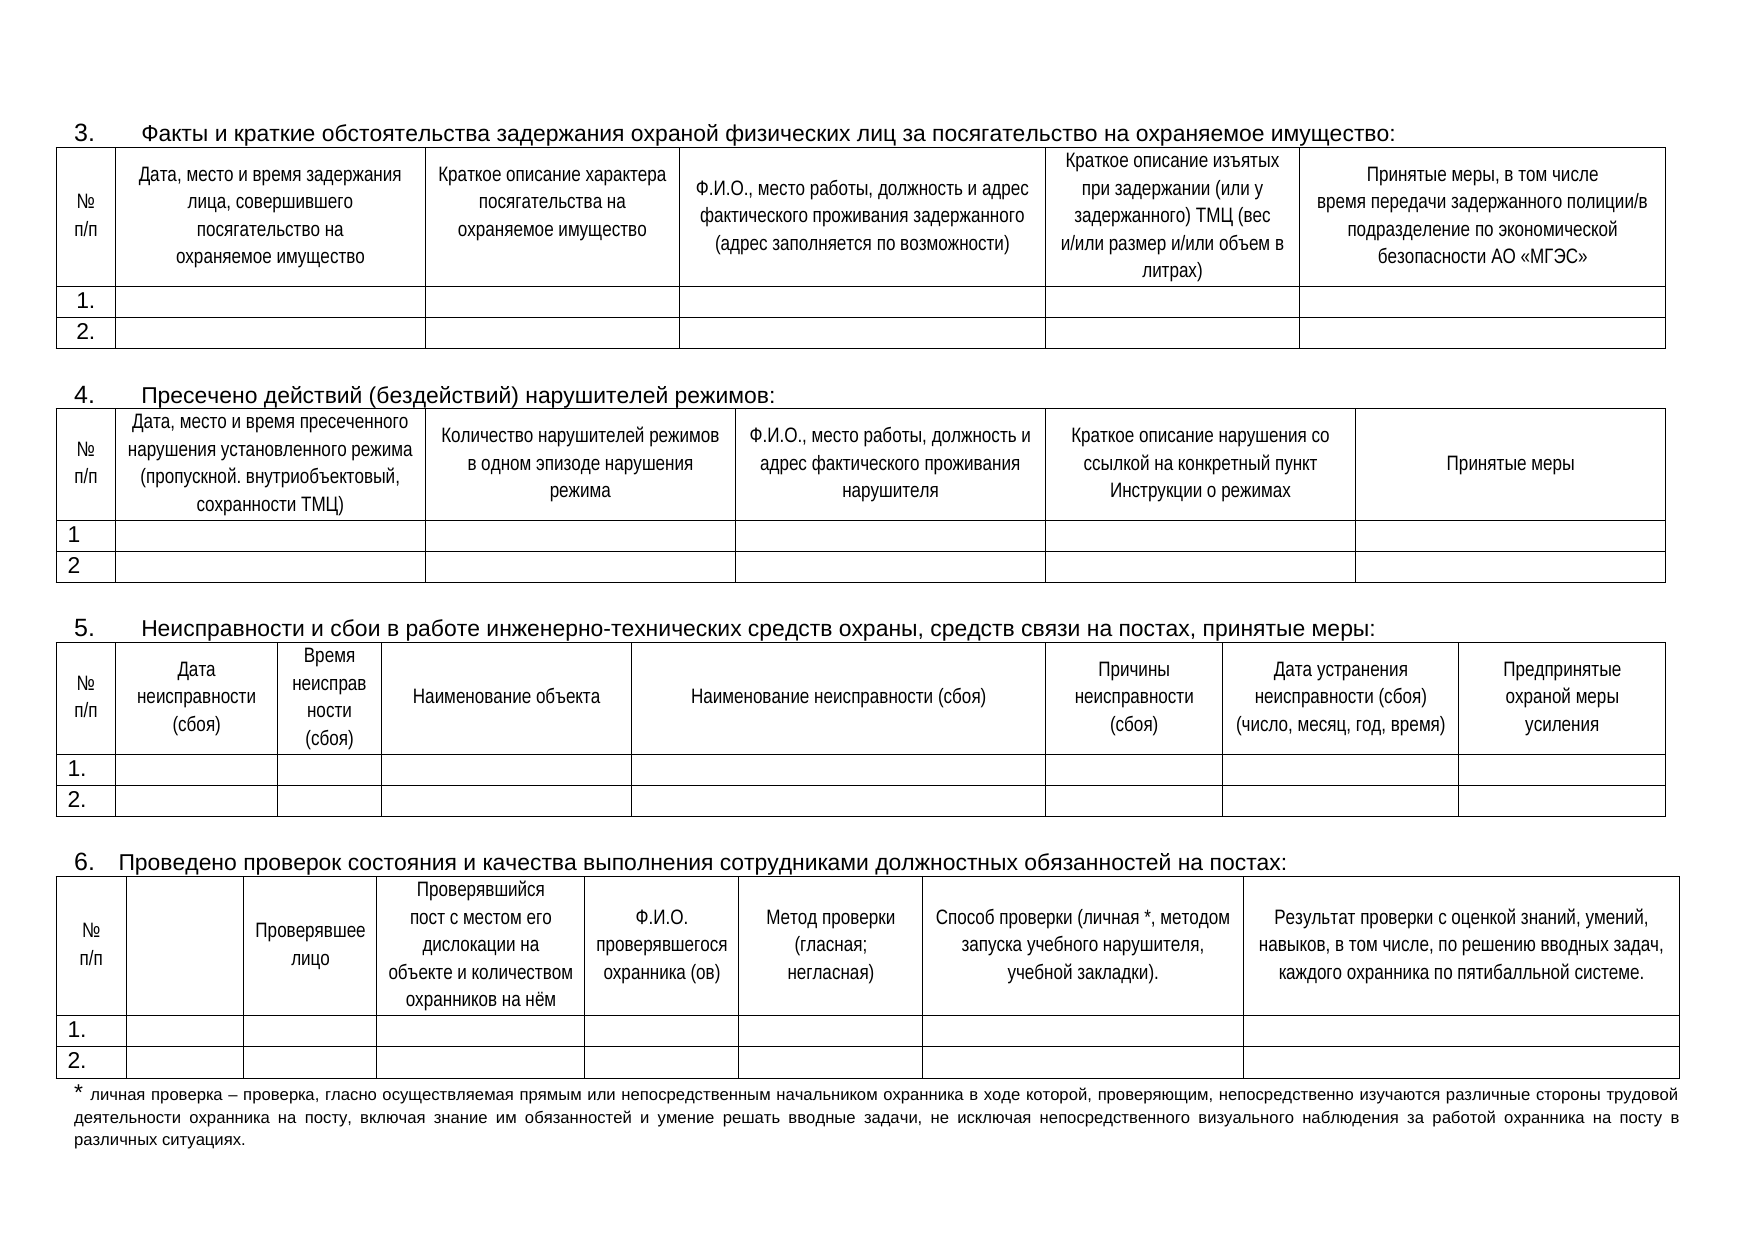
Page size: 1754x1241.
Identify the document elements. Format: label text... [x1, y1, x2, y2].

table_header [127, 877, 243, 1015]
table_cell 1 [57, 521, 115, 551]
table_header Дата устранения неисправности (сбоя) (число, месяц, год, время) [1223, 643, 1458, 753]
table_cell [278, 755, 381, 785]
table_header Результат проверки с оценкой знаний, умений, навыков, в том числе, по решению вводных задач, каждого охранника по пятибалльной системе. [1244, 877, 1679, 1015]
table_cell [1046, 552, 1355, 582]
table_cell [1356, 521, 1665, 551]
table_cell [923, 1016, 1243, 1046]
list Проведено проверок состояния и качества выполнения сотрудниками должностных обязанностей на постах: [74, 847, 1680, 876]
table_cell [426, 521, 735, 551]
table_header № п/п [57, 148, 115, 286]
table_cell [736, 552, 1045, 582]
table_cell [1459, 786, 1665, 816]
table_cell [680, 287, 1045, 317]
table_cell [426, 287, 679, 317]
table_header Ф.И.О. проверявшегося охранника (ов) [585, 877, 738, 1015]
table_cell [116, 521, 425, 551]
table_header Метод проверки (гласная; негласная) [739, 877, 922, 1015]
table_cell [1244, 1016, 1679, 1046]
table_cell [739, 1016, 922, 1046]
table_header Ф.И.О., место работы, должность и адрес фактического проживания нарушителя [736, 409, 1045, 520]
table_cell 2. [57, 786, 115, 816]
table_cell [1244, 1047, 1679, 1077]
table_cell [1046, 521, 1355, 551]
table_cell [382, 755, 631, 785]
table_cell [680, 318, 1045, 348]
list Пресечено действий (бездействий) нарушителей режимов: [74, 379, 1680, 408]
table_cell [127, 1047, 243, 1077]
table_cell [116, 287, 425, 317]
table_cell 1. [57, 287, 115, 317]
table_cell [632, 755, 1045, 785]
table_cell [426, 318, 679, 348]
table_cell [116, 318, 425, 348]
table_cell [1459, 755, 1665, 785]
table_cell 1. [57, 1016, 126, 1046]
table_cell 1. [57, 755, 115, 785]
table_cell 2 [57, 552, 115, 582]
table_header № п/п [57, 409, 115, 520]
text * личная проверка – проверка, гласно осуществляемая прямым или непосредственным начальником охранника в ходе которой, проверяющим, непосредственно изучаются различные стороны трудовой деятельности охранника на посту, включая знание им обязанностей и умение решать вводные задачи, не исключая непосредственного визуального наблюдения за работой охранника на посту в различных ситуациях. [74, 1079, 1680, 1149]
table_header Наименование неисправности (сбоя) [632, 643, 1045, 753]
table_header Принятые меры [1356, 409, 1665, 520]
table_cell [1300, 318, 1665, 348]
table_cell [1046, 755, 1222, 785]
table_header Краткое описание нарушения со ссылкой на конкретный пункт Инструкции о режимах [1046, 409, 1355, 520]
table_cell [739, 1047, 922, 1077]
table_cell [632, 786, 1045, 816]
list Неисправности и сбои в работе инженерно-технических средств охраны, средств связи на постах, принятые меры: [74, 613, 1680, 642]
table_cell [382, 786, 631, 816]
table_cell [1046, 287, 1299, 317]
table_cell [127, 1016, 243, 1046]
table_cell [585, 1016, 738, 1046]
table_cell [116, 755, 277, 785]
table_cell [116, 552, 425, 582]
table_header Краткое описание изъятых при задержании (или у задержанного) ТМЦ (вес и/или размер и/или объем в литрах) [1046, 148, 1299, 286]
table_cell [1223, 755, 1458, 785]
table_cell [244, 1047, 376, 1077]
table_cell [426, 552, 735, 582]
table_cell 2. [57, 318, 115, 348]
table_cell [377, 1016, 584, 1046]
table_cell [278, 786, 381, 816]
table_header Ф.И.О., место работы, должность и адрес фактического проживания задержанного (адрес заполняется по возможности) [680, 148, 1045, 286]
table_header Дата, место и время пресеченного нарушения установленного режима (пропускной. внутриобъектовый, сохранности ТМЦ) [116, 409, 425, 520]
table_header Проверявшее лицо [244, 877, 376, 1015]
table_cell [1046, 786, 1222, 816]
table_cell [244, 1016, 376, 1046]
table_header Предпринятые охраной меры усиления [1459, 643, 1665, 753]
table_header № п/п [57, 877, 126, 1015]
table_header Причины неисправности (сбоя) [1046, 643, 1222, 753]
table_header Время неисправности (сбоя) [278, 643, 381, 753]
table_header № п/п [57, 643, 115, 753]
table_cell [736, 521, 1045, 551]
table_header Способ проверки (личная *, методом запуска учебного нарушителя, учебной закладки). [923, 877, 1243, 1015]
table_cell [1300, 287, 1665, 317]
table_cell [1046, 318, 1299, 348]
table_header Наименование объекта [382, 643, 631, 753]
table_cell [377, 1047, 584, 1077]
table_header Дата неисправности (сбоя) [116, 643, 277, 753]
table_cell [585, 1047, 738, 1077]
table_header Дата, место и время задержания лица, совершившего посягательство на охраняемое имущество [116, 148, 425, 286]
table_header Проверявшийся пост с местом его дислокации на объекте и количеством охранников на нём [377, 877, 584, 1015]
table_header Количество нарушителей режимов в одном эпизоде нарушения режима [426, 409, 735, 520]
table_cell [923, 1047, 1243, 1077]
table_cell [1356, 552, 1665, 582]
table_cell [116, 786, 277, 816]
table_cell [1223, 786, 1458, 816]
table_header Принятые меры, в том числе время передачи задержанного полиции/в подразделение по экономической безопасности АО «МГЭС» [1300, 148, 1665, 286]
list Факты и краткие обстоятельства задержания охраной физических лиц за посягательство на охраняемое имущество: [74, 118, 1680, 147]
table_cell 2. [57, 1047, 126, 1077]
table_header Краткое описание характера посягательства на охраняемое имущество [426, 148, 679, 286]
